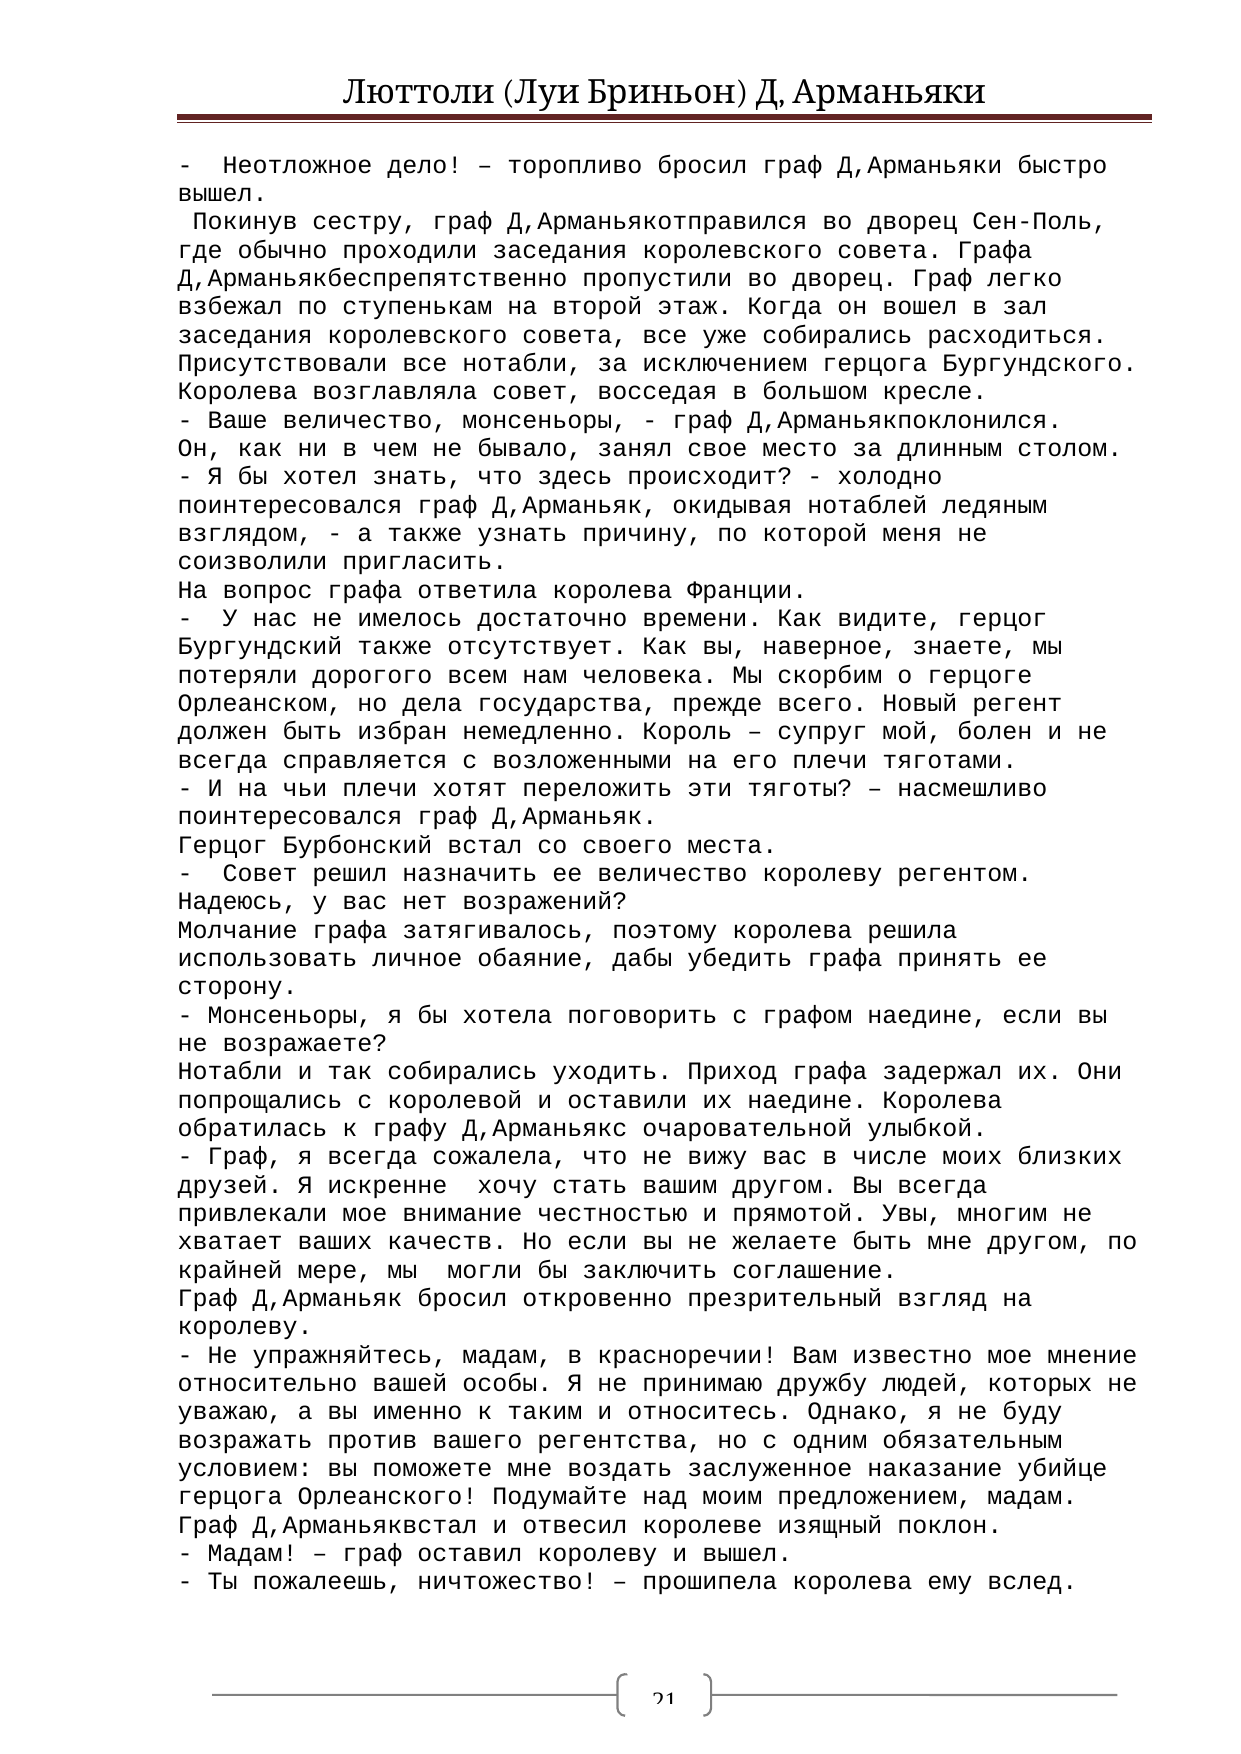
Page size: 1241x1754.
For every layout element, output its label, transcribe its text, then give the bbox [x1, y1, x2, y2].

text Герцог Бурбонский встал со своего места. [177, 832, 1152, 861]
text Молчание графа затягивалось, поэтому королева решила использовать личное обаяние, дабы убедить графа принять ее сторону. [177, 917, 1152, 1002]
text - Монсеньоры, я бы хотела поговорить с графом наедине, если вы не возражаете? [177, 1002, 1152, 1059]
text - У нас не имелось достаточно времени. Как видите, герцог Бургундский также отсутствует. Как вы, наверное, знаете, мы потеряли дорогого всем нам человека. Мы скорбим о герцоге Орлеанском, но дела государства, прежде всего. Новый регент должен быть избран немедленно. Король – супруг мой, болен и не всегда справляется с возложенными на его плечи тяготами. [177, 606, 1152, 776]
text - Граф, я всегда сожалела, что не вижу вас в числе моих близких друзей. Я искренне хочу стать вашим другом. Вы всегда привлекали мое внимание честностью и прямотой. Увы, многим не хватает ваших качеств. Но если вы не желаете быть мне другом, по крайней мере, мы могли бы заключить соглашение. [177, 1144, 1152, 1286]
text - Я бы хотел знать, что здесь происходит? - холодно поинтересовался граф Д,Арманьяк, окидывая нотаблей ледяным взглядом, - а также узнать причину, по которой меня не соизволили пригласить. [177, 464, 1152, 577]
text Граф Д,Арманьяквстал и отвесил королеве изящный поклон. [177, 1512, 1152, 1541]
text На вопрос графа ответила королева Франции. [177, 577, 1152, 606]
text Граф Д,Арманьяк бросил откровенно презрительный взгляд на королеву. [177, 1286, 1152, 1342]
text Нотабли и так собирались уходить. Приход графа задержал их. Они попрощались с королевой и оставили их наедине. Королева обратилась к графу Д,Арманьякс очаровательной улыбкой. [177, 1059, 1152, 1144]
text - Не упражняйтесь, мадам, в красноречии! Вам известно мое мнение относительно вашей особы. Я не принимаю дружбу людей, которых не уважаю, а вы именно к таким и относитесь. Однако, я не буду возражать против вашего регентства, но с одним обязательным условием: вы поможете мне воздать заслуженное наказание убийце герцога Орлеанского! Подумайте над моим предложением, мадам. [177, 1342, 1152, 1512]
text Он, как ни в чем не бывало, занял свое место за длинным столом. [177, 436, 1152, 464]
text Покинув сестру, граф Д,Арманьякотправился во дворец Сен-Поль, где обычно проходили заседания королевского совета. Графа Д,Арманьякбеспрепятственно пропустили во дворец. Граф легко взбежал по ступенькам на второй этаж. Когда он вошел в зал заседания королевского совета, все уже собирались расходиться. Присутствовали все нотабли, за исключением герцога Бургундского. Королева возглавляла совет, восседая в большом кресле. [177, 209, 1152, 407]
text - Мадам! – граф оставил королеву и вышел. [177, 1541, 1152, 1569]
text - Совет решил назначить ее величество королеву регентом. Надеюсь, у вас нет возражений? [177, 861, 1152, 917]
text - Неотложное дело! – торопливо бросил граф Д,Арманьяки быстро вышел. [177, 152, 1152, 209]
text - Ваше величество, монсеньоры, - граф Д,Арманьякпоклонился. [177, 407, 1152, 436]
text - И на чьи плечи хотят переложить эти тяготы? – насмешливо поинтересовался граф Д,Арманьяк. [177, 776, 1152, 832]
text - Ты пожалеешь, ничтожество! – прошипела королева ему вслед. [177, 1569, 1152, 1597]
